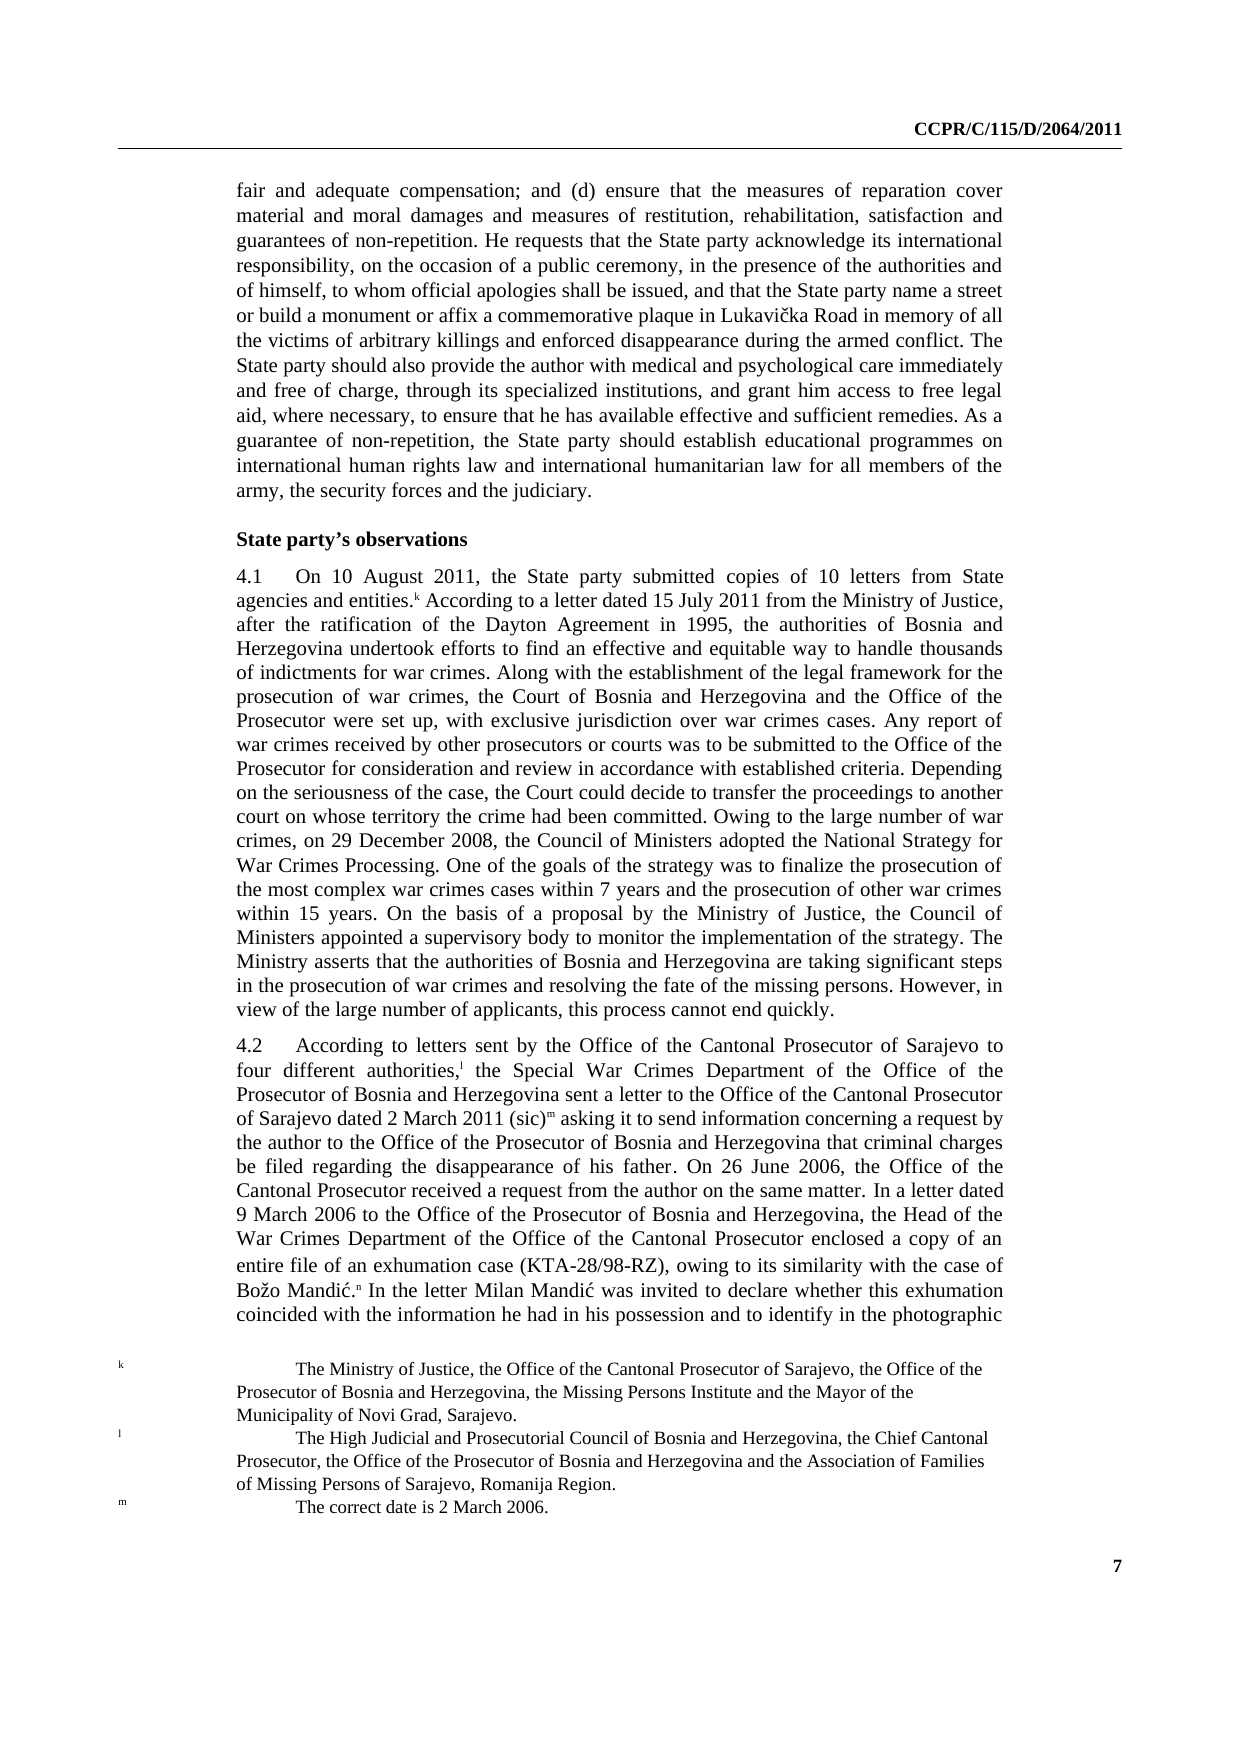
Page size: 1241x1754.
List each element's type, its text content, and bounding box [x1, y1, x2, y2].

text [236, 177, 1004, 502]
text State party’s observations [118, 527, 1004, 551]
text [236, 1033, 1004, 1326]
text 4.1 On 10 August 2011, the State party submitted copies of 10 letters from State agencies and entities. According to a letter dated 15 July 2011 from the Ministry of Justice, after the ratification of the Dayton Agreement in 1995, the authorities of Bosnia and Herzegovina undertook efforts to find an effective and equitable way to handle thousands of indictments for war crimes. Along with the establishment of the legal framework for the prosecution of war crimes, the Court of Bosnia and Herzegovina and the Office of the Prosecutor were set up, with exclusive jurisdiction over war crimes cases. Any report of war crimes received by other prosecutors or courts was to be submitted to the Office of the Prosecutor for consideration and review in accordance with established criteria. Depending on the seriousness of the case, the Court could decide to transfer the proceedings to another court on whose territory the crime had been committed. Owing to the large number of war crimes, on 29 December 2008, the Council of Ministers adopted the National Strategy for War Crimes Processing. One of the goals of the strategy was to finalize the prosecution of the most complex war crimes cases within 7 years and the prosecution of other war crimes within 15 years. On the basis of a proposal by the Ministry of Justice, the Council of Ministers appointed a supervisory body to monitor the implementation of the strategy. The Ministry asserts that the authorities of Bosnia and Herzegovina are taking significant steps in the prosecution of war crimes and resolving the fate of the missing persons. However, in view of the large number of applicants, this process cannot end quickly. [236, 564, 1004, 1021]
